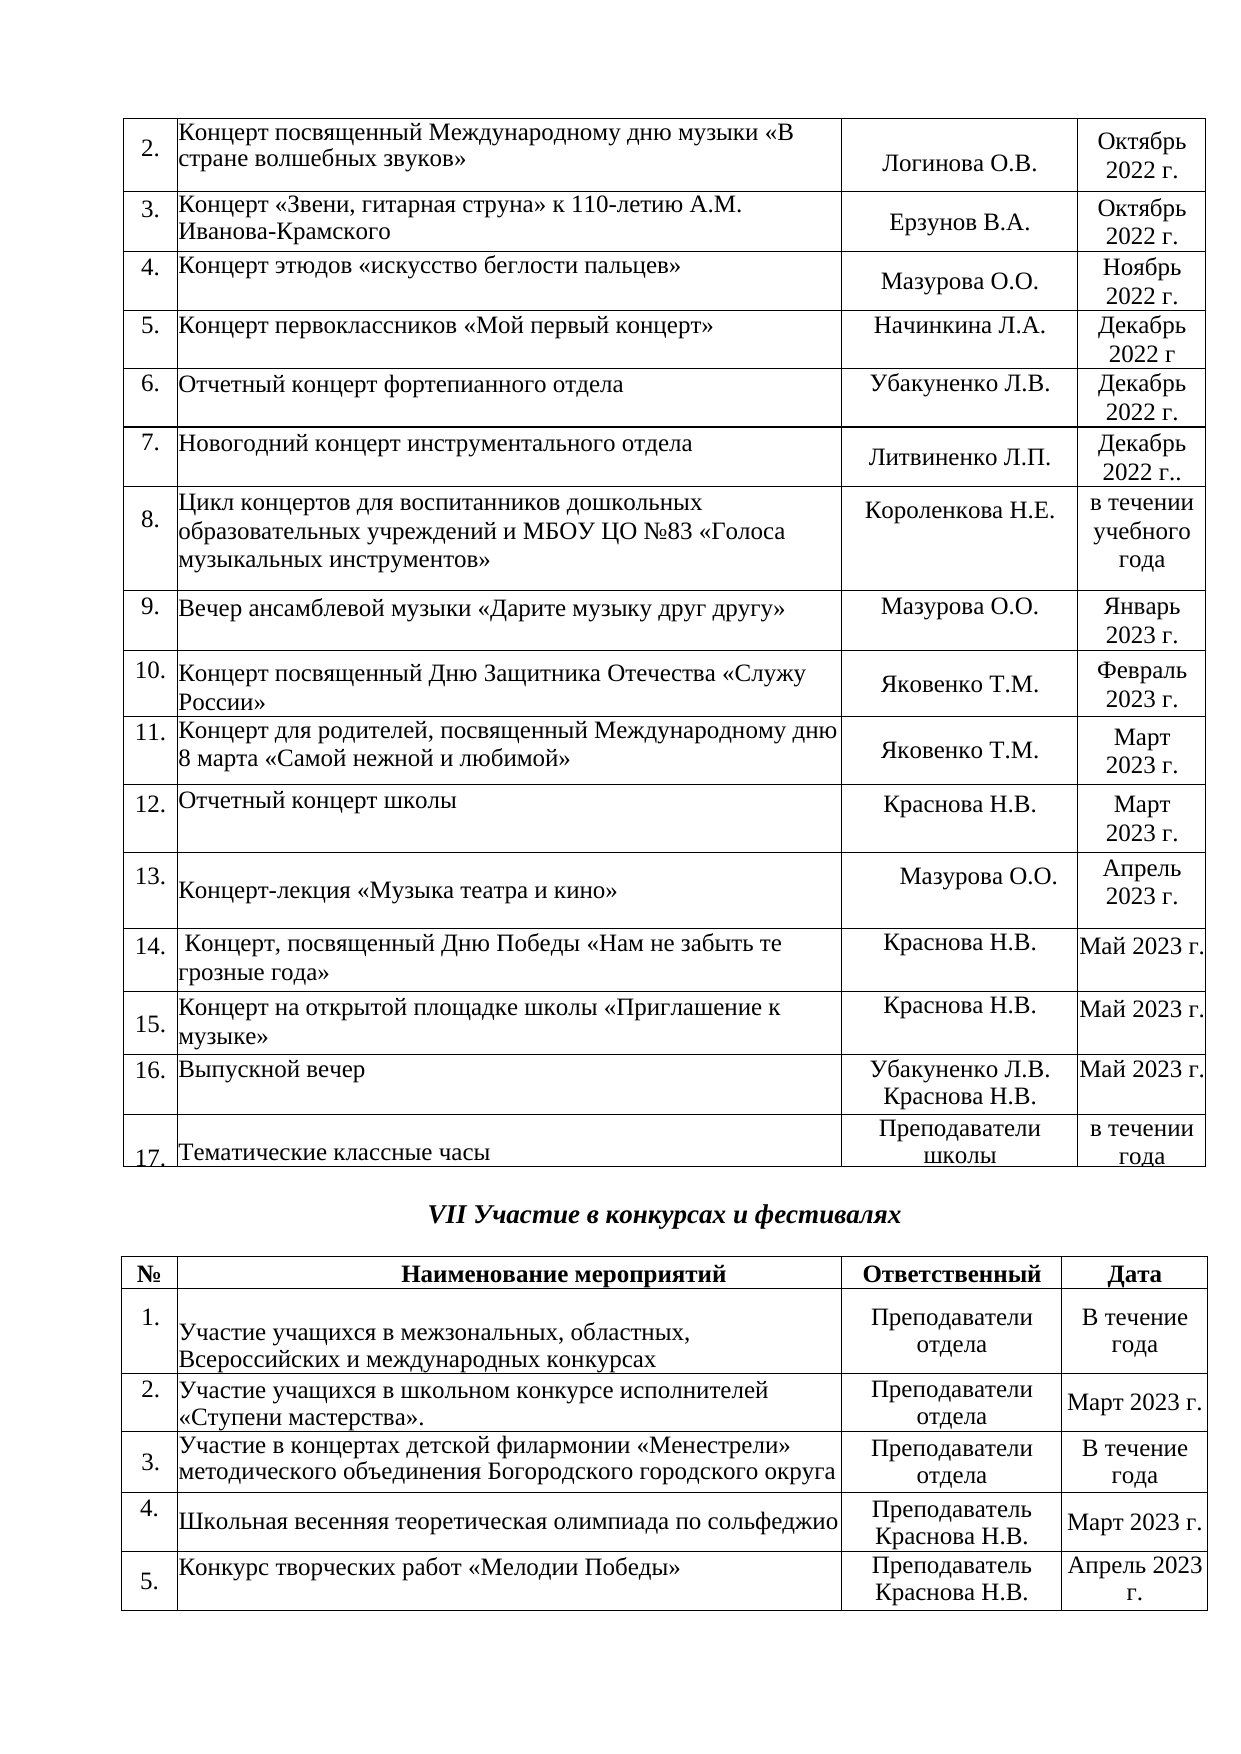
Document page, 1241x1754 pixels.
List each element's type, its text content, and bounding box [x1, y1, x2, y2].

table_cell Цикл концертов для воспитанников дошкольных образовательных учреждений и МБОУ ЦО №83 «Голоса музыкальных инструментов» [178, 487, 841, 590]
table_cell Концерт «Звени, гитарная струна» к 110-летию А.М. Иванова-Крамского [178, 192, 841, 251]
table_cell 15. [124, 992, 177, 1054]
table_cell 3. [124, 192, 177, 251]
table_cell Март 2023 г. [1062, 1493, 1207, 1551]
table_cell Концерт, посвященный Дню Победы «Нам не забыть те грозные года» [178, 929, 841, 991]
table_cell 3. [122, 1432, 177, 1492]
table_cell Октябрь 2022 г. [1078, 192, 1205, 251]
table_cell Концерт первоклассников «Мой первый концерт» [178, 311, 841, 367]
table_cell Короленкова Н.Е. [842, 487, 1077, 590]
table_cell 5. [124, 311, 177, 367]
table_cell 7. [124, 428, 177, 486]
table_header № [122, 1257, 177, 1288]
table_cell Краснова Н.В. [842, 992, 1077, 1054]
table_cell 12. [124, 785, 177, 852]
table_cell Декабрь 2022 г. [1078, 369, 1205, 426]
table_cell Ерзунов В.А. [842, 192, 1077, 251]
table_cell Краснова Н.В. [842, 929, 1077, 991]
table_cell Краснова Н.В. [842, 785, 1077, 852]
table_cell Март 2023 г. [1078, 717, 1205, 784]
table_cell Преподаватели отдела [842, 1374, 1061, 1431]
table_cell Логинова О.В. [842, 119, 1077, 191]
table_cell Март 2023 г. [1062, 1374, 1207, 1431]
table_cell Концерт этюдов «искусство беглости пальцев» [178, 252, 841, 309]
table_cell Февраль 2023 г. [1078, 651, 1205, 716]
table_cell Литвиненко Л.П. [842, 428, 1077, 486]
table_cell Вечер ансамблевой музыки «Дарите музыку друг другу» [178, 591, 841, 650]
table_cell Мазурова О.О. [842, 853, 1077, 927]
table_header Ответственный [842, 1257, 1061, 1288]
table_cell Мазурова О.О. [842, 591, 1077, 650]
table_cell Май 2023 г. [1078, 929, 1205, 991]
table_cell Преподаватель Краснова Н.В. [842, 1493, 1061, 1551]
table_cell Преподаватели отдела [842, 1289, 1061, 1373]
table_cell 5. [122, 1552, 177, 1610]
table_cell Тематические классные часы [178, 1115, 841, 1166]
table_cell В течение года [1062, 1432, 1207, 1492]
table_cell Участие учащихся в межзональных, областных, Всероссийских и международных конкурсах [178, 1289, 841, 1373]
table_cell В течение года [1062, 1289, 1207, 1373]
table_cell 8. [124, 487, 177, 590]
table_cell Май 2023 г. [1078, 1055, 1205, 1113]
table_cell Концерт для родителей, посвященный Международному дню 8 марта «Самой нежной и любимой» [178, 717, 841, 784]
table_cell Яковенко Т.М. [842, 651, 1077, 716]
table_cell в течении учебного года [1078, 487, 1205, 590]
table_cell в течении года [1078, 1115, 1205, 1166]
table_cell Концерт посвященный Дню Защитника Отечества «Служу России» [178, 651, 841, 716]
table_cell 2. [124, 119, 177, 191]
table_cell Декабрь 2022 г [1078, 311, 1205, 367]
table_cell 2. [122, 1374, 177, 1431]
table_cell Убакуненко Л.В. Краснова Н.В. [842, 1055, 1077, 1113]
table_cell Школьная весенняя теоретическая олимпиада по сольфеджио [178, 1493, 841, 1551]
table_cell Ноябрь 2022 г. [1078, 252, 1205, 309]
table_cell Начинкина Л.А. [842, 311, 1077, 367]
table_cell Преподаватели школы [842, 1115, 1077, 1166]
table_cell Преподаватели отдела [842, 1432, 1061, 1492]
table_cell Яковенко Т.М. [842, 717, 1077, 784]
table_cell Отчетный концерт школы [178, 785, 841, 852]
table_cell 4. [124, 252, 177, 309]
table_cell 14. [124, 929, 177, 991]
table_cell Концерт на открытой площадке школы «Приглашение к музыке» [178, 992, 841, 1054]
table_cell 13. [124, 853, 177, 927]
table_cell Мазурова О.О. [842, 252, 1077, 309]
table_cell Убакуненко Л.В. [842, 369, 1077, 426]
table_cell 10. [124, 651, 177, 716]
table_cell 9. [124, 591, 177, 650]
table_cell Конкурс творческих работ «Мелодии Победы» [178, 1552, 841, 1610]
table_cell Октябрь 2022 г. [1078, 119, 1205, 191]
table_cell Январь 2023 г. [1078, 591, 1205, 650]
table_cell Март 2023 г. [1078, 785, 1205, 852]
table_header Дата [1062, 1257, 1207, 1288]
table_cell Май 2023 г. [1078, 992, 1205, 1054]
table_cell Декабрь 2022 г.. [1078, 428, 1205, 486]
table_cell Концерт-лекция «Музыка театра и кино» [178, 853, 841, 927]
table_cell Апрель 2023 г. [1062, 1552, 1207, 1610]
text VII Участие в конкурсах и фестивалях [177, 1198, 1152, 1229]
table_cell 4. [122, 1493, 177, 1551]
table_cell 17. [124, 1115, 177, 1166]
table_cell Отчетный концерт фортепианного отдела [178, 369, 841, 426]
table_cell 11. [124, 717, 177, 784]
table_cell Новогодний концерт инструментального отдела [178, 428, 841, 486]
table_cell 16. [124, 1055, 177, 1113]
table_cell Концерт посвященный Международному дню музыки «В стране волшебных звуков» [178, 119, 841, 191]
table_cell Преподаватель Краснова Н.В. [842, 1552, 1061, 1610]
table_cell Участие в концертах детской филармонии «Менестрели» методического объединения Богородского городского округа [178, 1432, 841, 1492]
table_cell Участие учащихся в школьном конкурсе исполнителей «Ступени мастерства». [178, 1374, 841, 1431]
table_cell Выпускной вечер [178, 1055, 841, 1113]
table_cell Апрель 2023 г. [1078, 853, 1205, 927]
table_cell 6. [124, 369, 177, 426]
table_cell 1. [122, 1289, 177, 1373]
table_header Наименование мероприятий [178, 1257, 841, 1288]
